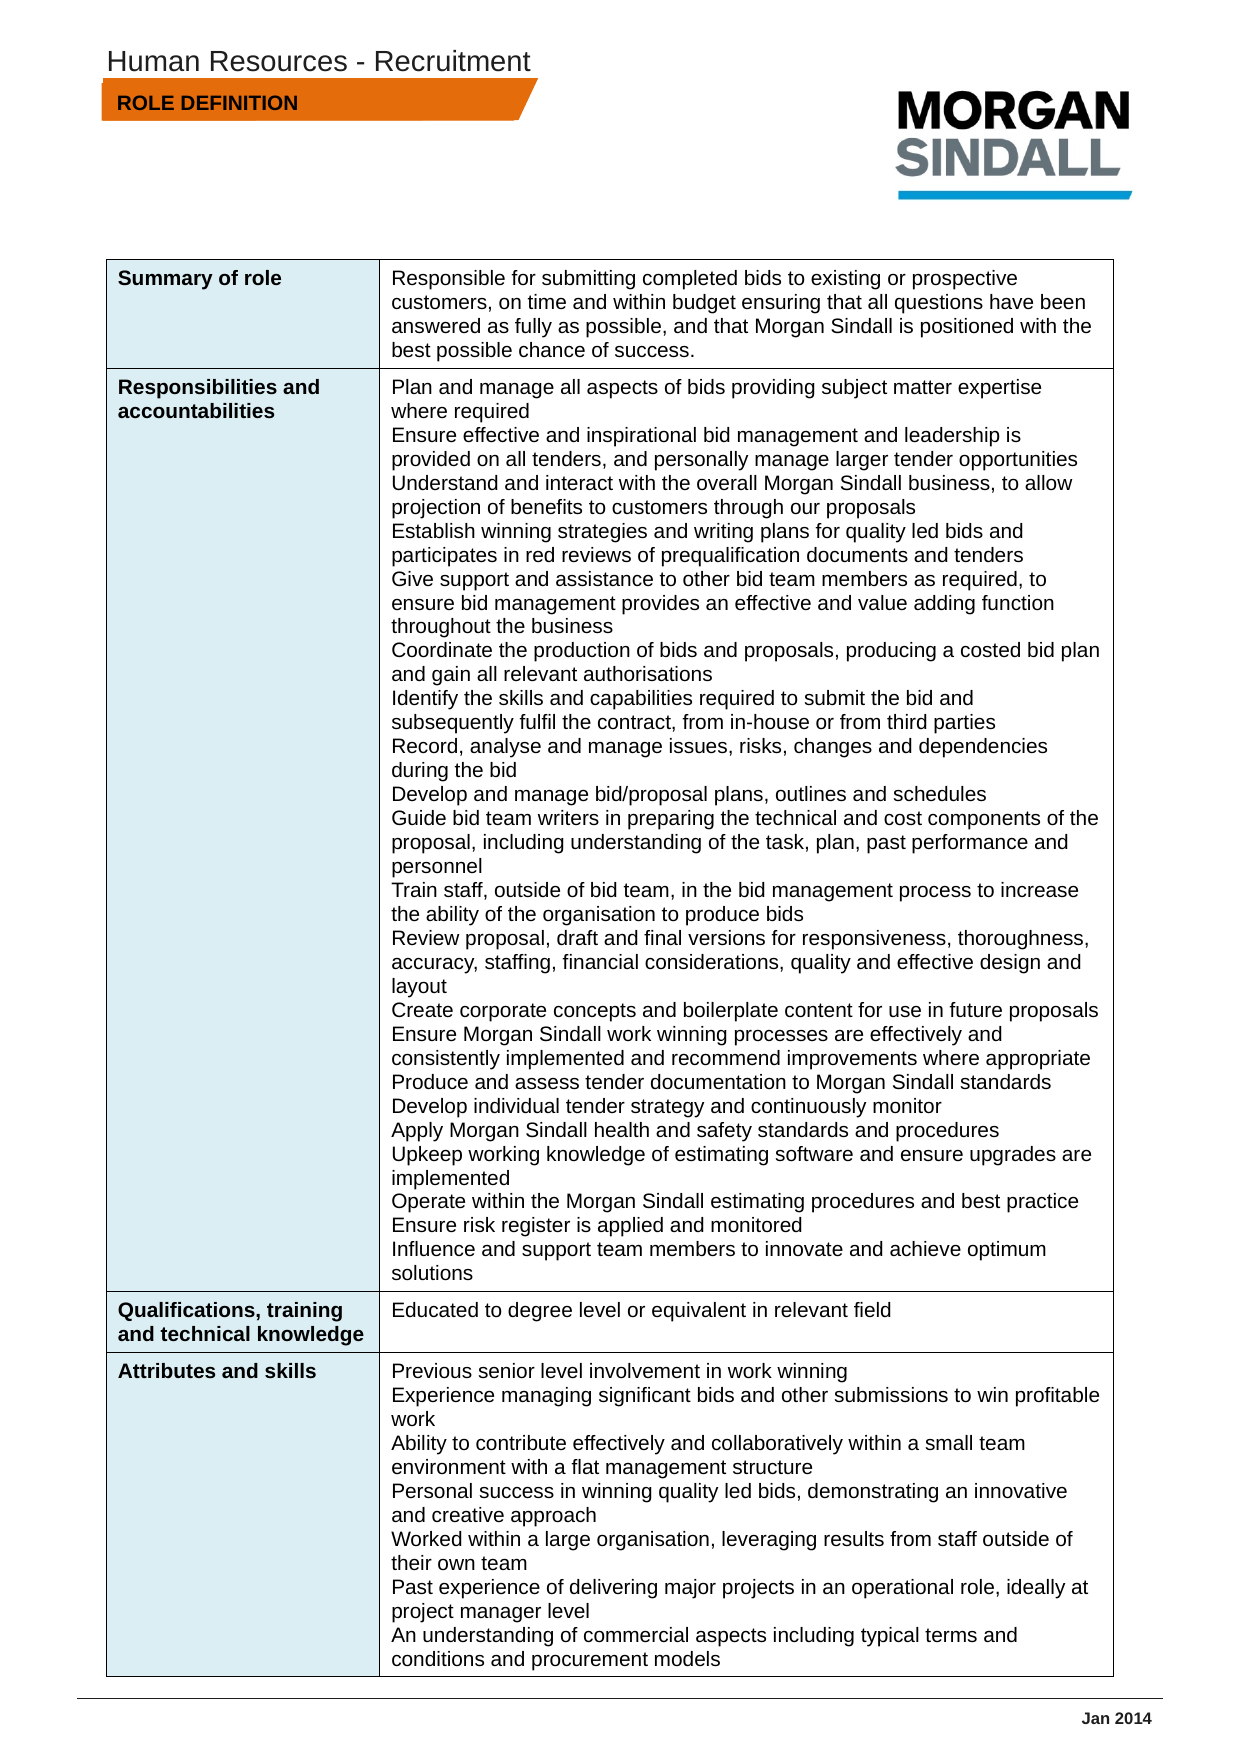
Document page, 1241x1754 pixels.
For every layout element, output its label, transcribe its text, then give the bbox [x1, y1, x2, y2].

table_header Summary of role [107, 260, 379, 368]
table_cell Responsibilities and accountabilities [107, 369, 379, 1291]
table_cell Qualifications, training and technical knowledge [107, 1292, 379, 1352]
table_cell Attributes and skills [107, 1353, 379, 1676]
table_header Responsible for submitting completed bids to existing or prospective customers, on time and within budget ensuring that all questions have been answered as fully as possible, and that Morgan Sindall is positioned with the best possible chance of success. [380, 260, 1113, 368]
picture [891, 87, 1134, 202]
table_cell Plan and manage all aspects of bids providing subject matter expertise where required Ensure effective and inspirational bid management and leadership is provided on all tenders, and personally manage larger tender opportunities Understand and interact with the overall Morgan Sindall business, to allow projection of benefits to customers through our proposals Establish winning strategies and writing plans for quality led bids and participates in red reviews of prequalification documents and tenders Give support and assistance to other bid team members as required, to ensure bid management provides an effective and value adding function throughout the business Coordinate the production of bids and proposals, producing a costed bid plan and gain all relevant authorisations Identify the skills and capabilities required to submit the bid and subsequently fulfil the contract, from in-house or from third parties Record, analyse and manage issues, risks, changes and dependencies during the bid Develop and manage bid/proposal plans, outlines and schedules Guide bid team writers in preparing the technical and cost components of the proposal, including understanding of the task, plan, past performance and personnel Train staff, outside of bid team, in the bid management process to increase the ability of the organisation to produce bids Review proposal, draft and final versions for responsiveness, thoroughness, accuracy, staffing, financial considerations, quality and effective design and layout Create corporate concepts and boilerplate content for use in future proposals Ensure Morgan Sindall work winning processes are effectively and consistently implemented and recommend improvements where appropriate Produce and assess tender documentation to Morgan Sindall standards Develop individual tender strategy and continuously monitor Apply Morgan Sindall health and safety standards and procedures Upkeep working knowledge of estimating software and ensure upgrades are implemented Operate within the Morgan Sindall estimating procedures and best practice Ensure risk register is applied and monitored Influence and support team members to innovate and achieve optimum solutions [380, 369, 1113, 1291]
table_cell Educated to degree level or equivalent in relevant field [380, 1292, 1113, 1352]
